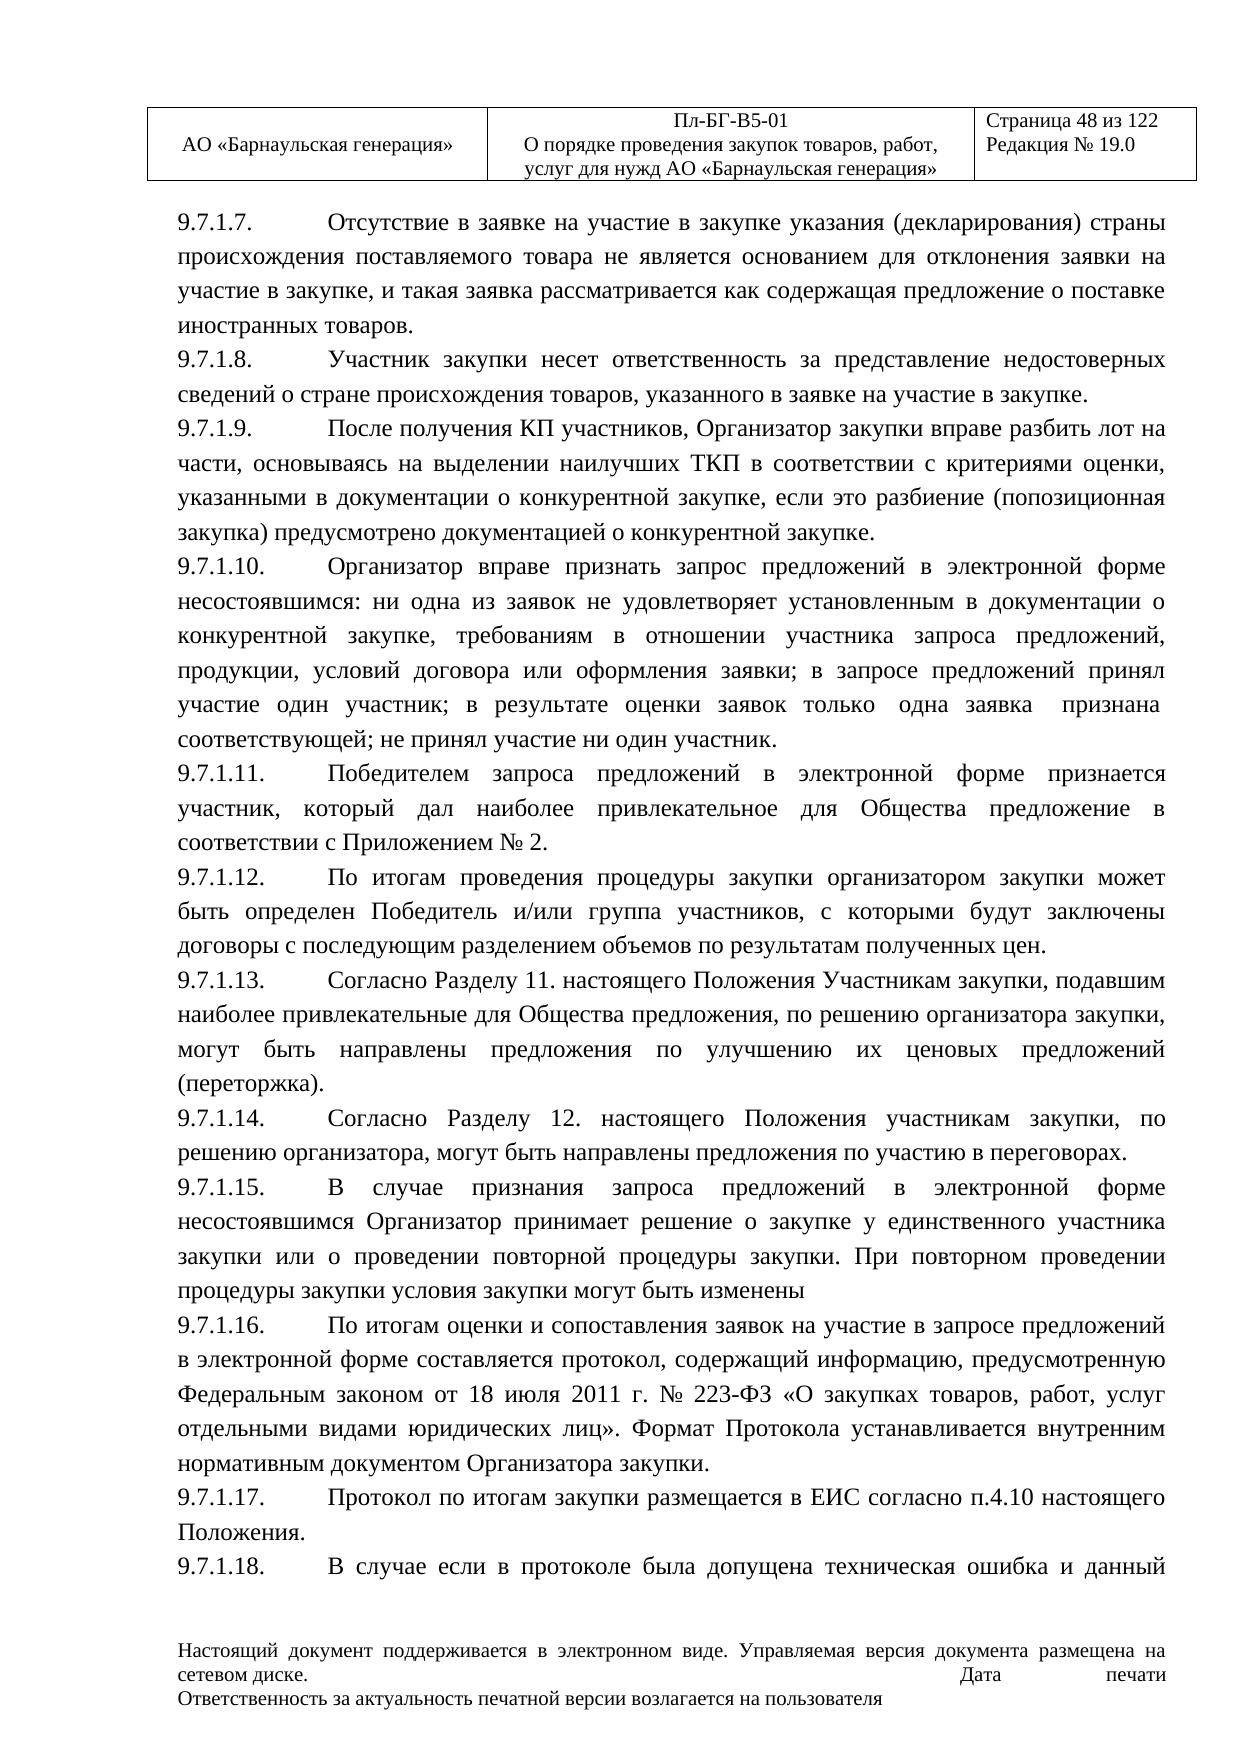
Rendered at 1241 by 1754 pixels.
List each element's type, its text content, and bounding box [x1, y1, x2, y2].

list Организатор вправе признать запрос предложений в электронной форме несостоявшимся: ни одна из заявок не удовлетворяет установленным в документации о конкурентной закупке, требованиям в отношении участника запроса предложений, продукции, условий договора или оформления заявки; в запросе предложений принял участие один участник; в результате оценки заявок только одна заявка признана соответствующей; не принял участие ни один участник. [177, 551, 1166, 752]
list После получения КП участников, Организатор закупки вправе разбить лот на части, основываясь на выделении наилучших ТКП в соответствии с критериями оценки, указанными в документации о конкурентной закупке, если это разбиение (попозиционная закупка) предусмотрено документацией о конкурентной закупке. [177, 413, 1166, 546]
list По итогам проведения процедуры закупки организатором закупки может быть определен Победитель и/или группа участников, с которыми будут заключены договоры с последующим разделением объемов по результатам полученных цен. [177, 862, 1166, 959]
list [177, 1551, 1166, 1580]
list По итогам оценки и сопоставления заявок на участие в запросе предложений в электронной форме составляется протокол, содержащий информацию, предусмотренную Федеральным законом от 18 июля 2011 г. № 223-ФЗ «О закупках товаров, работ, услуг отдельными видами юридических лиц». Формат Протокола устанавливается внутренним нормативным документом Организатора закупки. [177, 1310, 1166, 1477]
list Протокол по итогам закупки размещается в ЕИС согласно п.4.10 настоящего Положения. [177, 1482, 1166, 1546]
list Победителем запроса предложений в электронной форме признается участник, который дал наиболее привлекательное для Общества предложение в соответствии с Приложением № 2. [177, 758, 1166, 856]
list В случае признания запроса предложений в электронной форме несостоявшимся Организатор принимает решение о закупке у единственного участника закупки или о проведении повторной процедуры закупки. При повторном проведении процедуры закупки условия закупки могут быть изменены [177, 1172, 1166, 1304]
list Согласно Разделу 12. настоящего Положения участникам закупки, по решению организатора, могут быть направлены предложения по участию в переговорах. [177, 1103, 1166, 1166]
list Отсутствие в заявке на участие в закупке указания (декларирования) страны происхождения поставляемого товара не является основанием для отклонения заявки на участие в закупке, и такая заявка рассматривается как содержащая предложение о поставке иностранных товаров. [177, 207, 1166, 339]
list Согласно Разделу 11. настоящего Положения Участникам закупки, подавшим наиболее привлекательные для Общества предложения, по решению организатора закупки, могут быть направлены предложения по улучшению их ценовых предложений (переторжка). [177, 965, 1166, 1097]
list Участник закупки несет ответственность за представление недостоверных сведений о стране происхождения товаров, указанного в заявке на участие в закупке. [177, 344, 1166, 408]
